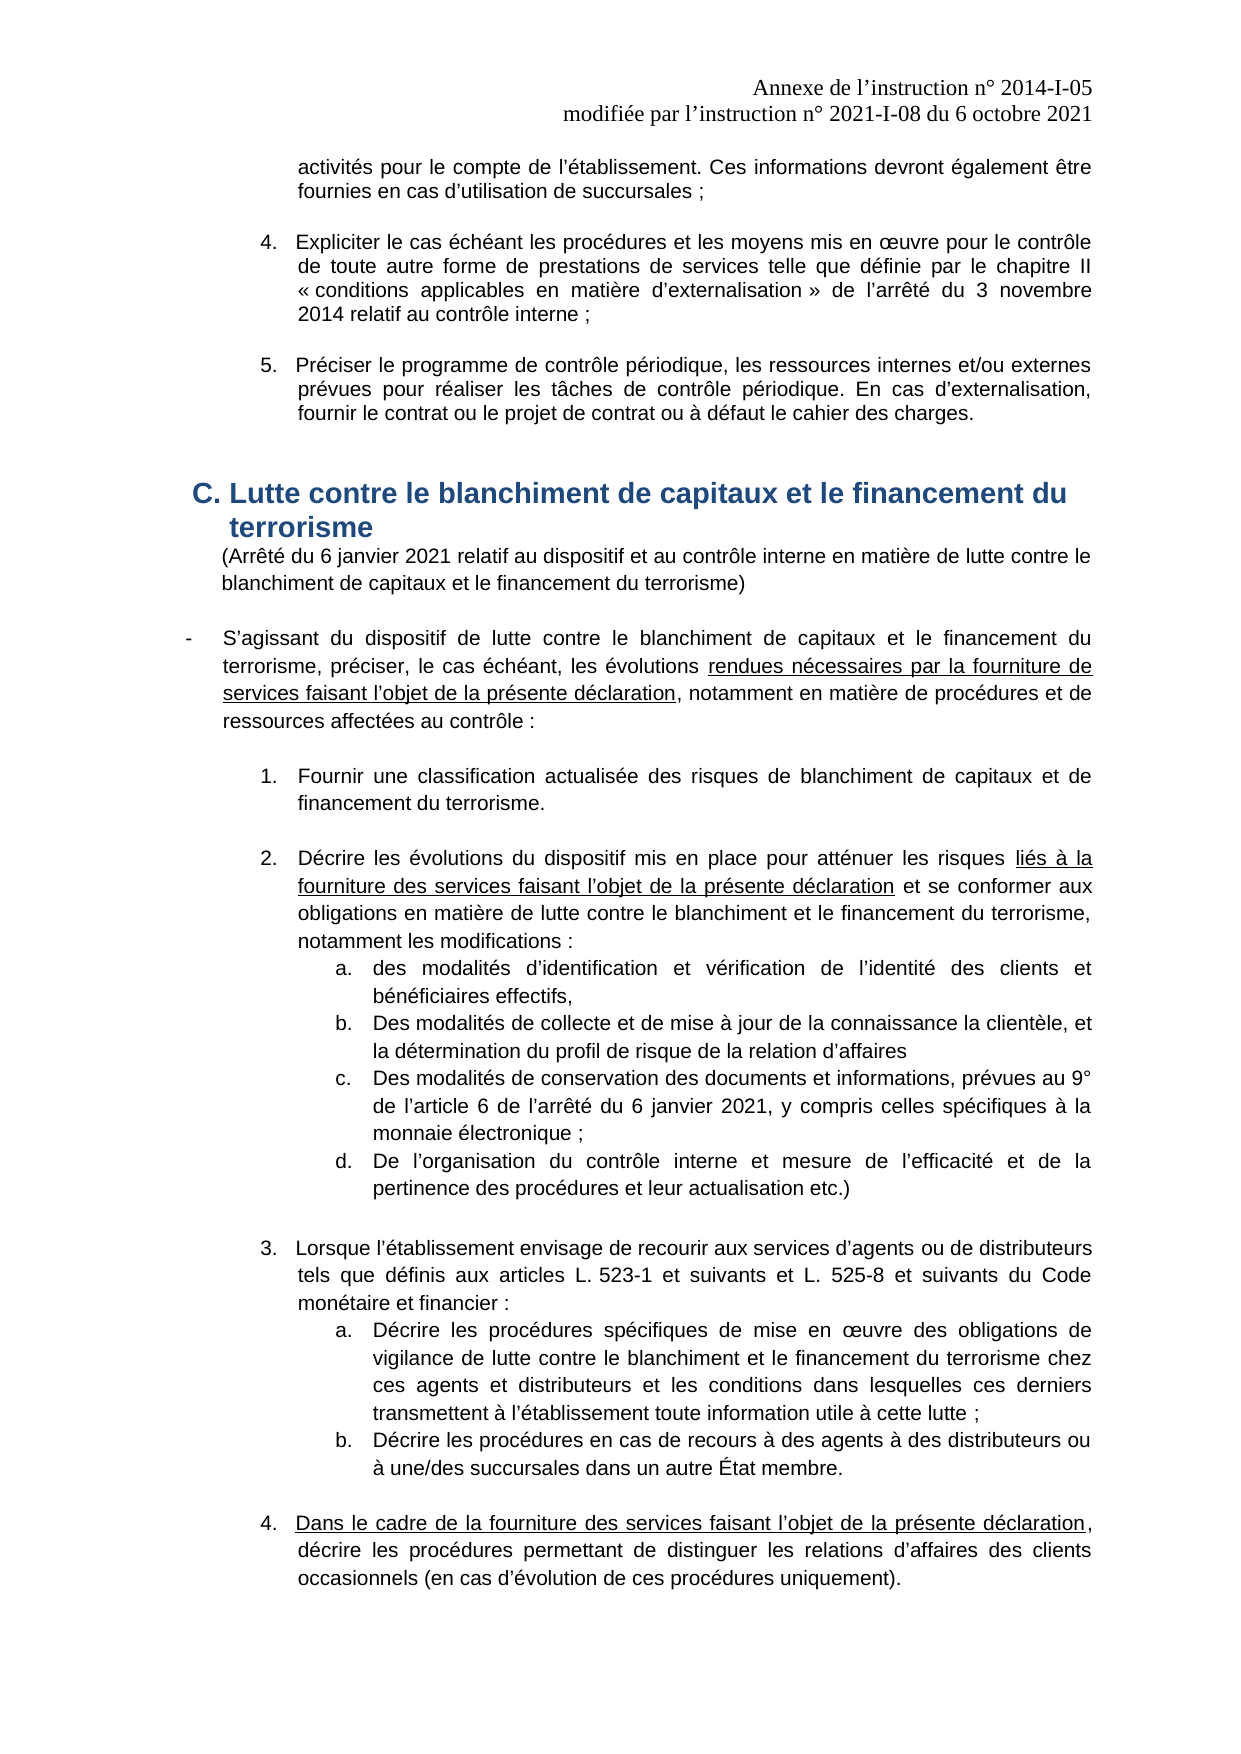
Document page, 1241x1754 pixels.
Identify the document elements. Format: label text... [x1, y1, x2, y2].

list des modalités d’identification et vérification de l’identité des clients et bénéficiaires effectifs, [335, 956, 1093, 1008]
list Fournir une classification actualisée des risques de blanchiment de capitaux et de financement du terrorisme. [260, 764, 1093, 815]
list Préciser le programme de contrôle périodique, les ressources internes et/ou externes prévues pour réaliser les tâches de contrôle périodique. En cas d’externalisation, fournir le contrat ou le projet de contrat ou à défaut le cahier des charges. [260, 353, 1093, 425]
list Des modalités de collecte et de mise à jour de la connaissance la clientèle, et la détermination du profil de risque de la relation d’affaires [335, 1011, 1093, 1063]
text (Arrêté du 6 janvier 2021 relatif au dispositif et au contrôle interne en matière de lutte contre le blanchiment de capitaux et le financement du terrorisme) [221, 544, 1093, 595]
list S’agissant du dispositif de lutte contre le blanchiment de capitaux et le financement du terrorisme, préciser, le cas échéant, les évolutions rendues nécessaires par la fourniture de services faisant l’objet de la présente déclaration, notamment en matière de procédures et de ressources affectées au contrôle : [185, 626, 1093, 733]
list Lorsque l’établissement envisage de recourir aux services d’agents ou de distributeurs tels que définis aux articles L. 523-1 et suivants et L. 525-8 et suivants du Code monétaire et financier : [260, 1236, 1093, 1315]
list Expliciter le cas échéant les procédures et les moyens mis en œuvre pour le contrôle de toute autre forme de prestations de services telle que définie par le chapitre II « conditions applicables en matière d’externalisation » de l’arrêté du 3 novembre 2014 relatif au contrôle interne ; [260, 230, 1093, 326]
list Dans le cadre de la fourniture des services faisant l’objet de la présente déclaration, décrire les procédures permettant de distinguer les relations d’affaires des clients occasionnels (en cas d’évolution de ces procédures uniquement). [260, 1511, 1093, 1590]
list Décrire les procédures spécifiques de mise en œuvre des obligations de vigilance de lutte contre le blanchiment et le financement du terrorisme chez ces agents et distributeurs et les conditions dans lesquelles ces derniers transmettent à l’établissement toute information utile à cette lutte ; [335, 1318, 1093, 1425]
list Des modalités de conservation des documents et informations, prévues au 9° de l’article 6 de l’arrêté du 6 janvier 2021, y compris celles spécifiques à la monnaie électronique ; [335, 1066, 1093, 1145]
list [260, 154, 1093, 202]
list De l’organisation du contrôle interne et mesure de l’efficacité et de la pertinence des procédures et leur actualisation etc.) [335, 1149, 1093, 1200]
list Lutte contre le blanchiment de capitaux et le financement du terrorisme [192, 477, 1093, 544]
list Décrire les évolutions du dispositif mis en place pour atténuer les risques liés à la fourniture des services faisant l’objet de la présente déclaration et se conformer aux obligations en matière de lutte contre le blanchiment et le financement du terrorisme, notamment les modifications : [260, 846, 1093, 953]
list Décrire les procédures en cas de recours à des agents à des distributeurs ou à une/des succursales dans un autre État membre. [335, 1428, 1093, 1480]
